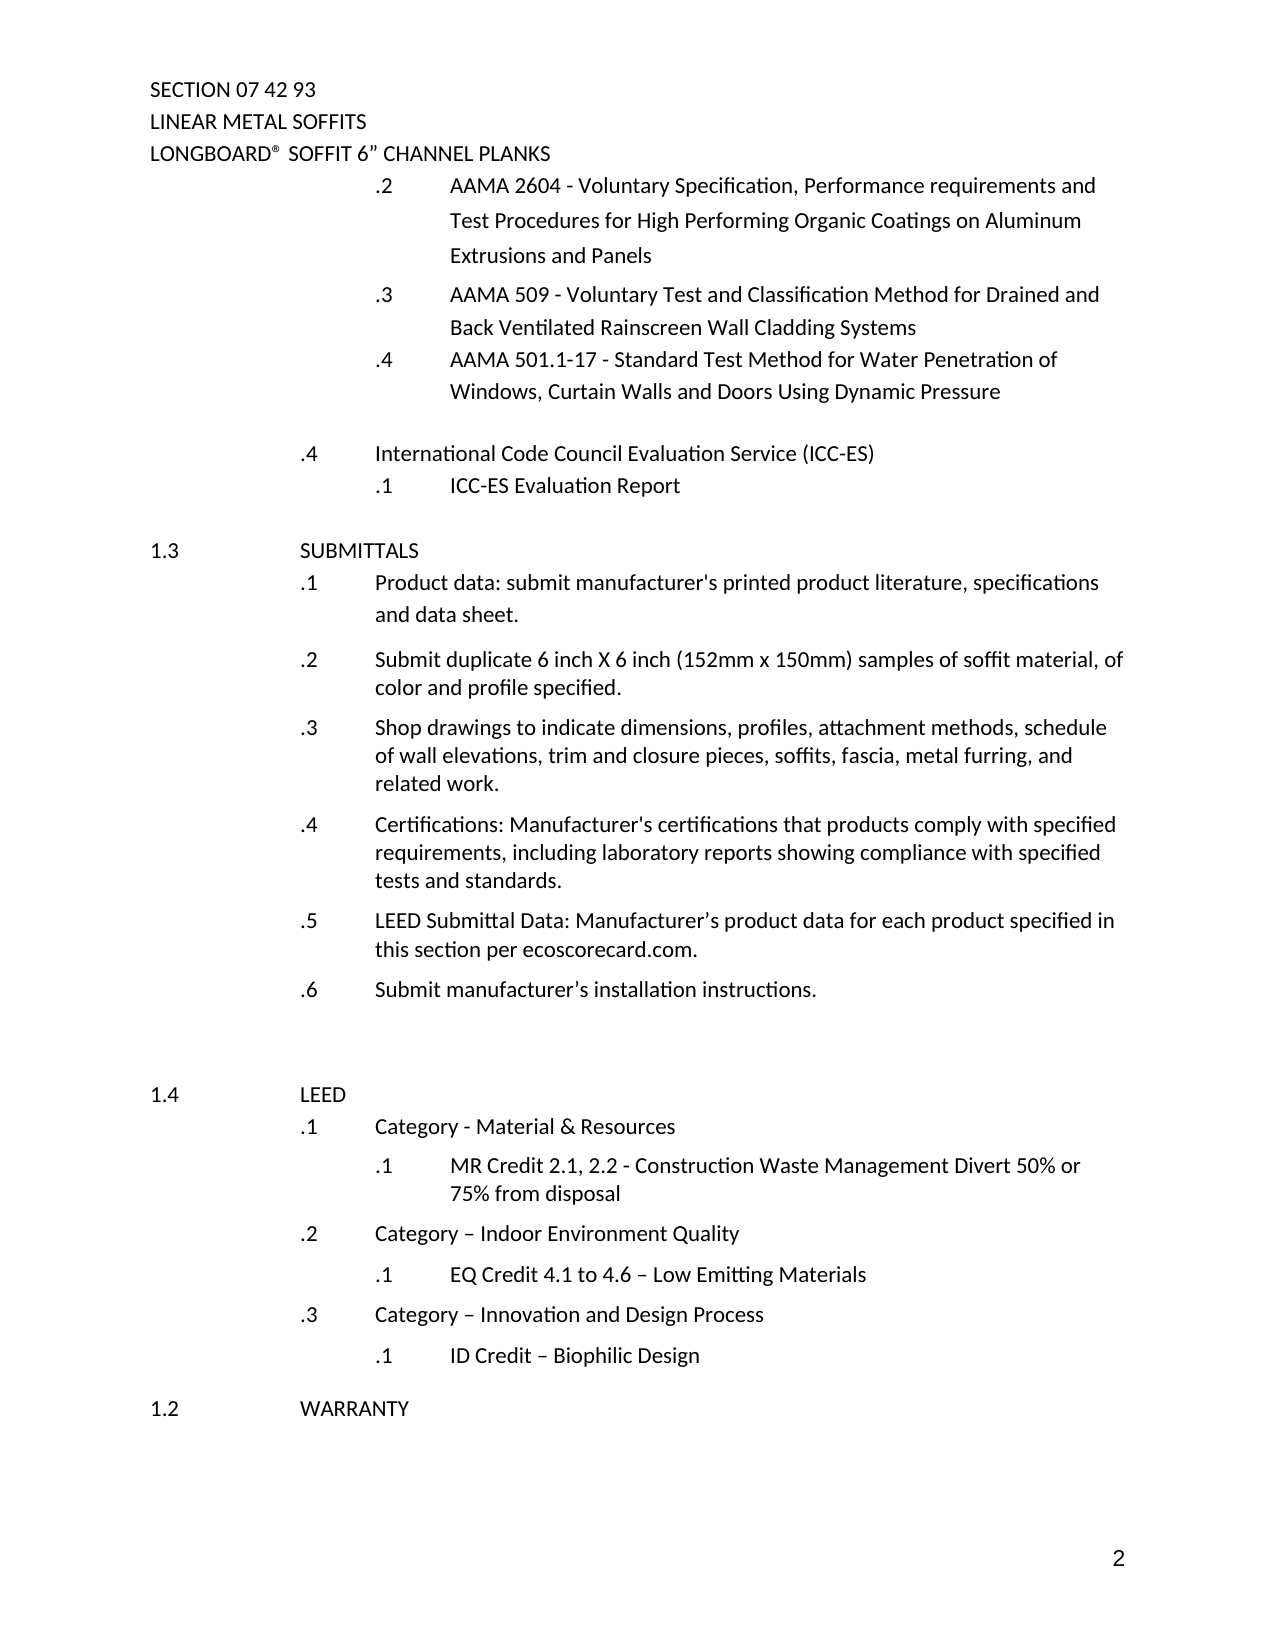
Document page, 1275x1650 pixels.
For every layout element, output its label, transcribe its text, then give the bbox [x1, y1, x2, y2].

subtitle .1 EQ Credit 4.1 to 4.6 – Low Emitting Materials [300, 1260, 1125, 1288]
subtitle .1 MR Credit 2.1, 2.2 - Construction Waste Management Divert 50% or 75% from disposal [375, 1151, 1125, 1207]
subtitle .3 Shop drawings to indicate dimensions, profiles, attachment methods, schedule of wall elevations, trim and closure pieces, soffits, fascia, metal furring, and related work. [300, 713, 1125, 798]
subtitle .2 Category – Indoor Environment Quality [225, 1219, 1125, 1247]
subtitle .4 Certifications: Manufacturer's certifications that products comply with specified requirements, including laboratory reports showing compliance with specified tests and standards. [300, 810, 1125, 894]
subtitle .3 Category – Innovation and Design Process [225, 1300, 1125, 1328]
text 1.3 SUBMITTALS [150, 536, 1125, 564]
subtitle .2 AAMA 2604 - Voluntary Specification, Performance requirements and Test Procedures for High Performing Organic Coatings on Aluminum Extrusions and Panels [375, 171, 1125, 269]
text .4 AAMA 501.1-17 - Standard Test Method for Water Penetration of Windows, Curtain Walls and Doors Using Dynamic Pressure [375, 345, 1125, 405]
subtitle .5 LEED Submittal Data: Manufacturer’s product data for each product specified in this section per ecoscorecard.com. [300, 907, 1125, 963]
text .1 Product data: submit manufacturer's printed product literature, specifications and data sheet. [300, 568, 1125, 628]
text .1 Category - Material & Resources [150, 1112, 1125, 1140]
subtitle .6 Submit manufacturer’s installation instructions. [225, 975, 1125, 1003]
text .3 AAMA 509 - Voluntary Test and Classification Method for Drained and Back Ventilated Rainscreen Wall Cladding Systems [375, 280, 1125, 341]
text 1.4 LEED [150, 1080, 1125, 1108]
text .1 ICC-ES Evaluation Report [300, 472, 1125, 499]
subtitle .1 ID Credit – Biophilic Design [300, 1341, 1125, 1369]
subtitle 1.2 WARRANTY [150, 1394, 1125, 1422]
subtitle .2 Submit duplicate 6 inch X 6 inch (152mm x 150mm) samples of soffit material, of color and profile specified. [300, 645, 1125, 701]
text .4 International Code Council Evaluation Service (ICC-ES) [225, 439, 1125, 467]
